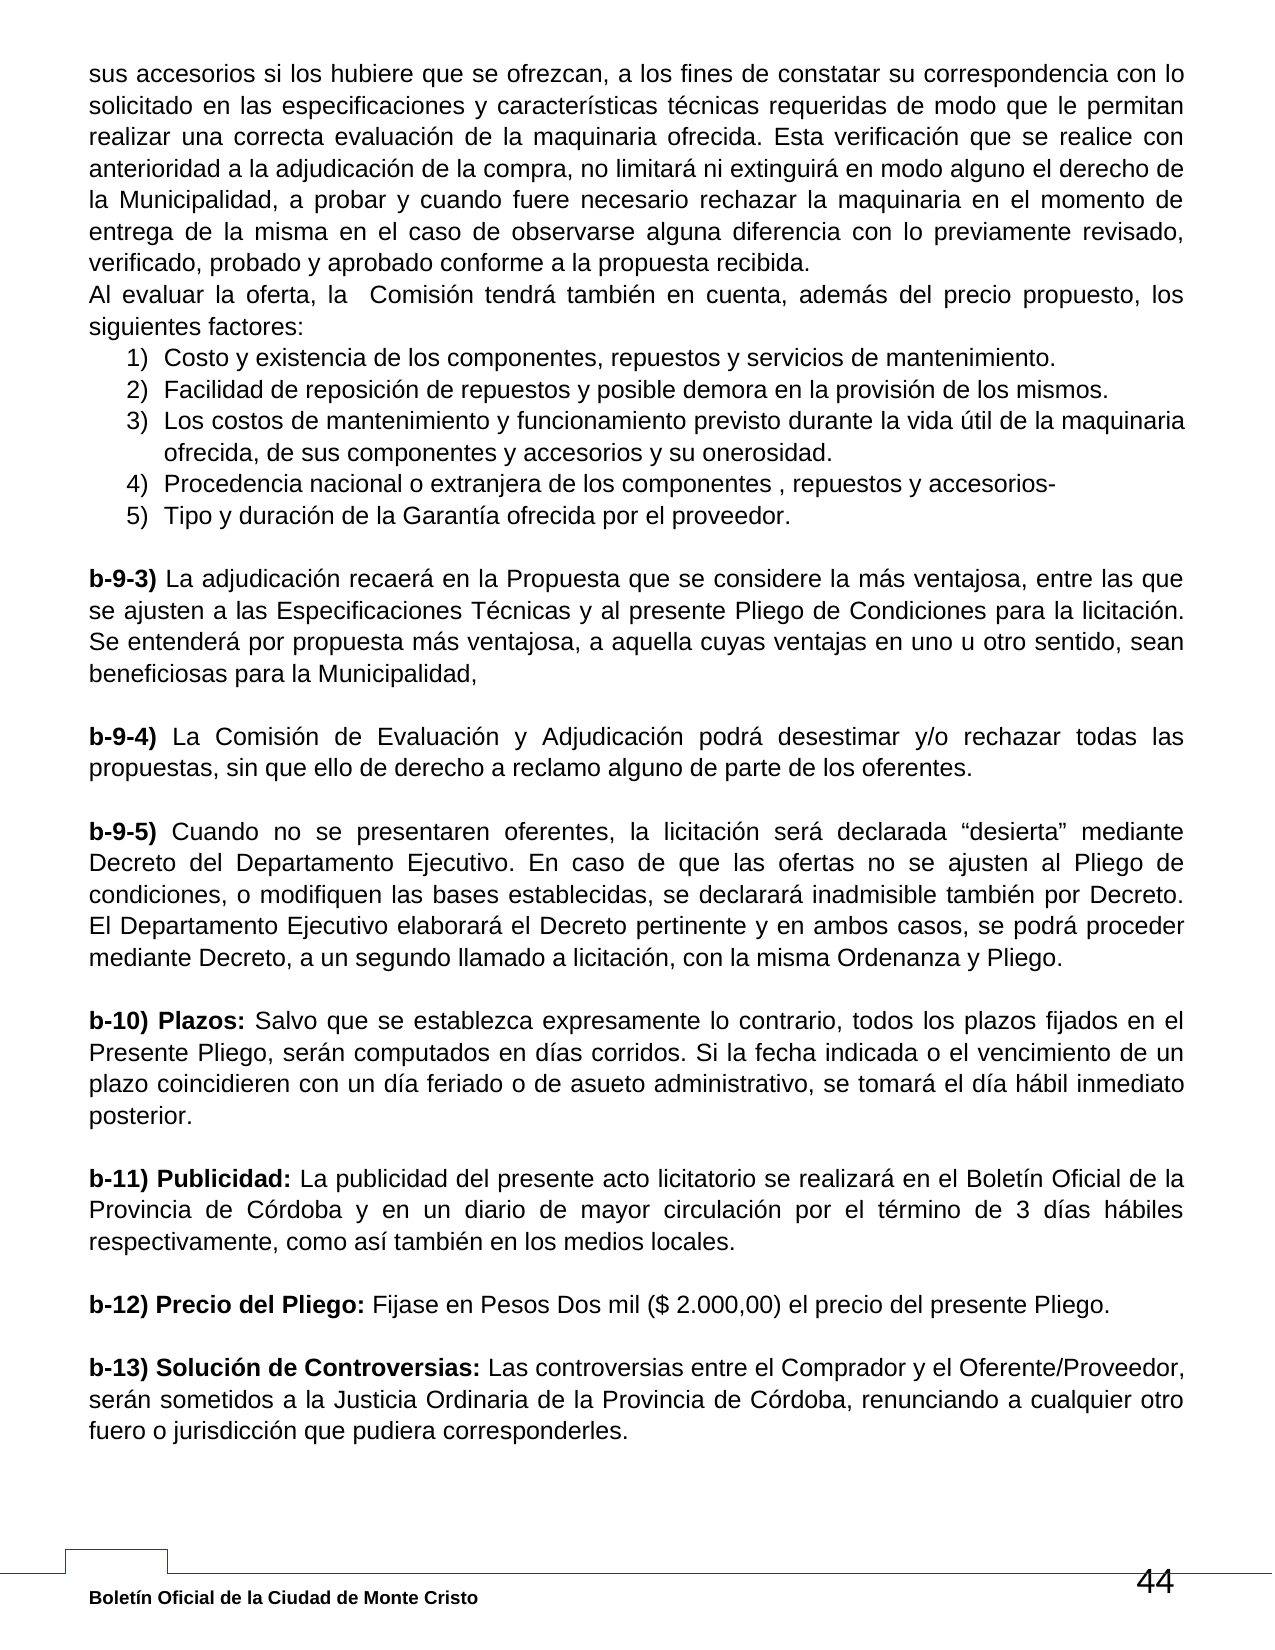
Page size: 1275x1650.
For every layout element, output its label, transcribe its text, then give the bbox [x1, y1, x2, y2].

text b-9-4) de Evaluación y Adjudicación podrá desestimar y/o rechazar todas las propuestas, sin que ello de derecho a reclamo alguno de parte de los oferentes. [89, 722, 1186, 782]
text b-9-3) La adjudicación recaerá en que se considere la más ventajosa, entre las que se ajusten a las Especificaciones Técnicas y al presente Pliego de Condiciones para entenderá por propuesta más ventajosa, a aquella cuyas ventajas en uno u otro sentido, sean beneficiosas para , [89, 564, 1186, 687]
text b-10) Plazos: Salvo que se establezca expresamente lo contrario, todos los plazos fijados en el Presente Pliego, serán computados en días corridos. Si la fecha indicada o el vencimiento de un plazo coincidieren con un día feriado o de asueto administrativo, se tomará el día hábil inmediato posterior. [89, 1006, 1186, 1129]
list Tipo y duración de ofrecida por el proveedor. [126, 501, 1186, 530]
list Costo y existencia de los componentes, repuestos y servicios de mantenimiento. [126, 343, 1186, 372]
text b-13) Solución de Controversias: Las controversias entre el Comprador y el Oferente/Proveedor, serán sometidos a de de Córdoba, renunciando a cualquier otro fuero o jurisdicción que pudiera corresponderles. [89, 1353, 1186, 1445]
text b-12) Precio del Pliego: Fijase en Pesos Dos mil ($ 2.000,00) el precio del presente Pliego. [89, 1290, 1186, 1319]
list Procedencia nacional o extranjera de los componentes , repuestos y accesorios- [126, 469, 1186, 498]
text Al evaluar la oferta, tendrá también en cuenta, además del precio propuesto, los siguientes factores: [89, 280, 1186, 340]
list Facilidad de reposición de repuestos y posible demora en la provisión de los mismos. [126, 375, 1186, 403]
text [89, 59, 1186, 277]
list Los costos de mantenimiento y funcionamiento previsto durante la vida útil de la maquinaria ofrecida, de sus componentes y accesorios y su onerosidad. [126, 406, 1186, 467]
text b-11) Publicidad: La publicidad del presente acto licitatorio se realizará en el Boletín Oficial de la Provincia de Córdoba y en un diario de mayor circulación por el término de 3 días hábiles respectivamente, como así también en los medios locales. [89, 1164, 1186, 1256]
text b-9-5) Cuando no se presentaren oferentes, la licitación será declarada “desierta” mediante Decreto del Departamento Ejecutivo. En caso de que las ofertas no se ajusten al Pliego de condiciones, o modifiquen las bases establecidas, se declarará inadmisible también por Decreto. El Departamento Ejecutivo elaborará el Decreto pertinente y en ambos casos, se podrá proceder mediante Decreto, a un segundo llamado a licitación, con y Pliego. [89, 817, 1186, 972]
